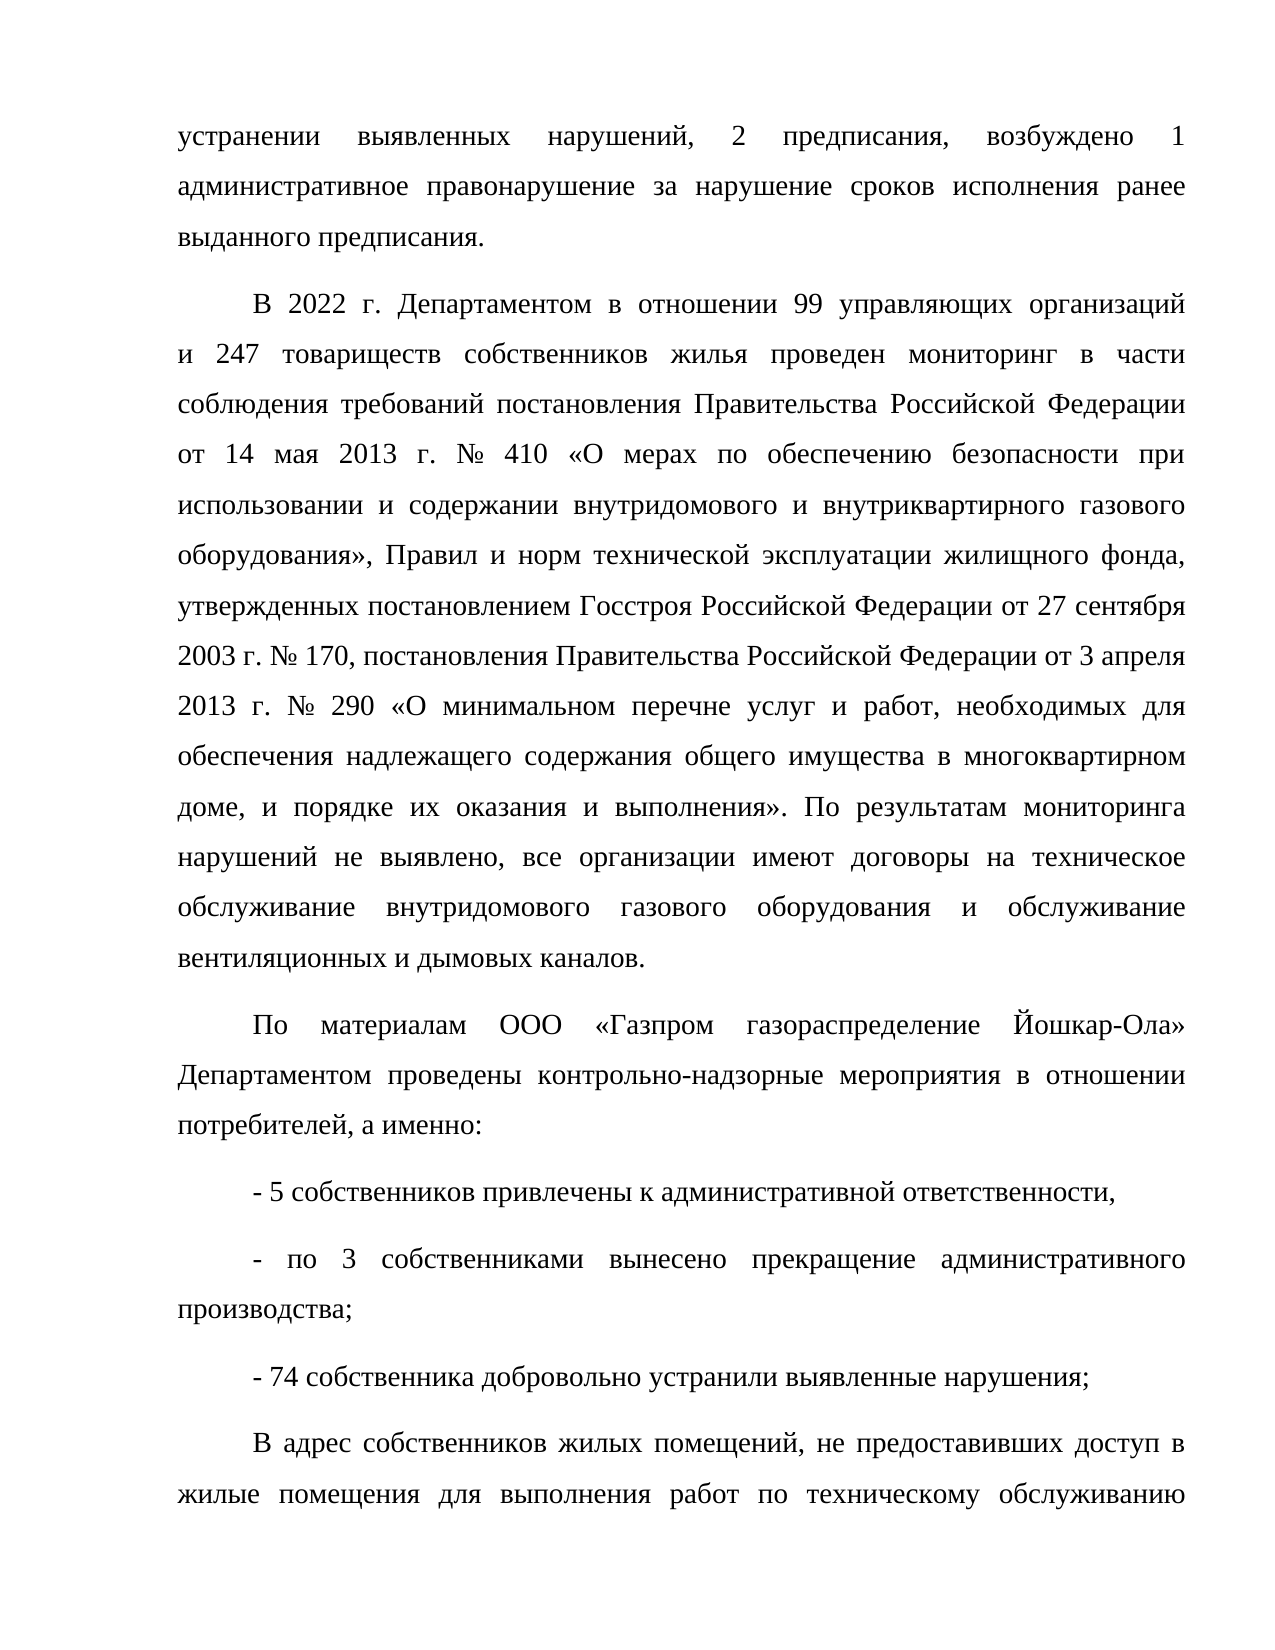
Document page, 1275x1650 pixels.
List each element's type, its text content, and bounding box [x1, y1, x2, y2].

text - по 3 собственниками вынесено прекращение административного производства; [177, 1241, 1186, 1325]
text - 5 собственников привлечены к административной ответственности, [177, 1174, 1186, 1208]
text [177, 1426, 1186, 1509]
text По материалам ООО «Газпром газораспределение Йошкар-Ола» Департаментом проведены контрольно-надзорные мероприятия в отношении потребителей, а именно: [177, 1007, 1186, 1141]
text - 74 собственника добровольно устранили выявленные нарушения; [177, 1359, 1186, 1392]
text В 2022 г. Департаментом в отношении 99 управляющих организаций и 247 товариществ собственников жилья проведен мониторинг в части соблюдения требований постановления Правительства Российской Федерации от 14 мая 2013 г. № 410 «О мерах по обеспечению безопасности при использовании и содержании внутридомового и внутриквартирного газового оборудования», Правил и норм технической эксплуатации жилищного фонда, утвержденных постановлением Госстроя Российской Федерации от 27 сентября 2003 г. № 170, постановления Правительства Российской Федерации от 3 апреля 2013 г. № 290 «О минимальном перечне услуг и работ, необходимых для обеспечения надлежащего содержания общего имущества в многоквартирном доме, и порядке их оказания и выполнения». По результатам мониторинга нарушений не выявлено, все организации имеют договоры на техническое обслуживание внутридомового газового оборудования и обслуживание вентиляционных и дымовых каналов. [177, 286, 1186, 973]
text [177, 118, 1186, 252]
